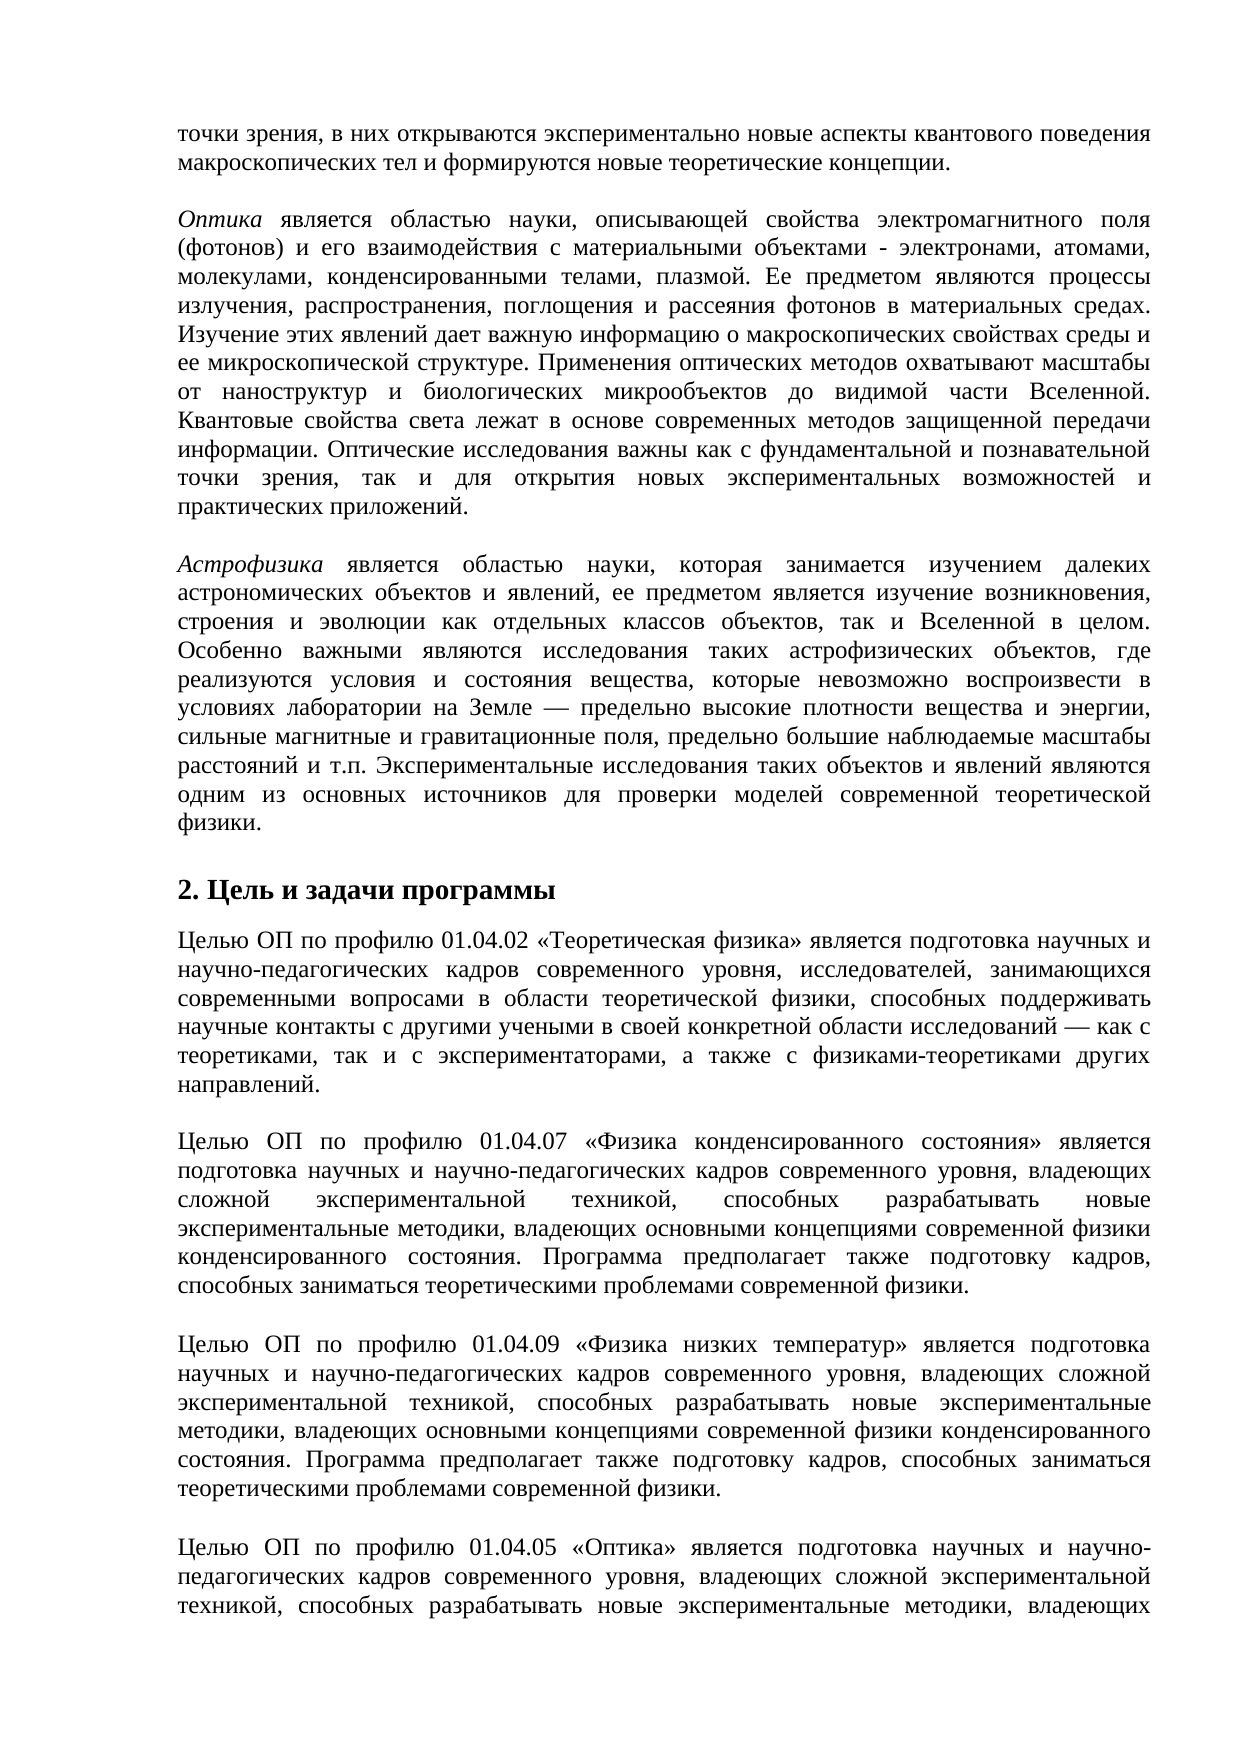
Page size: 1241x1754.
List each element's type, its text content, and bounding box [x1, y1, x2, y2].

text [177, 118, 1152, 176]
text Целью ОП по профилю 01.04.09 «Физика низких температур» является подготовка научных и научно-педагогических кадров современного уровня, владеющих сложной экспериментальной техникой, способных разрабатывать новые экспериментальные методики, владеющих основными концепциями современной физики конденсированного состояния. Программа предполагает также подготовку кадров, способных заниматься теоретическими проблемами современной физики. [177, 1329, 1152, 1502]
text Целью ОП по профилю 01.04.02 «Теоретическая физика» является подготовка научных и научно-педагогических кадров современного уровня, исследователей, занимающихся современными вопросами в области теоретической физики, способных поддерживать научные контакты с другими учеными в своей конкретной области исследований — как с теоретиками, так и с экспериментаторами, а также с физиками-теоретиками других направлений. [177, 925, 1152, 1098]
text Астрофизика является областью науки, которая занимается изучением далеких астрономических объектов и явлений, ее предметом является изучение возникновения, строения и эволюции как отдельных классов объектов, так и Вселенной в целом. Особенно важными являются исследования таких астрофизических объектов, где реализуются условия и состояния вещества, которые невозможно воспроизвести в условиях лаборатории на Земле — предельно высокие плотности вещества и энергии, сильные магнитные и гравитационные поля, предельно большие наблюдаемые масштабы расстояний и т.п. Экспериментальные исследования таких объектов и явлений являются одним из основных источников для проверки моделей современной теоретической физики. [177, 549, 1152, 836]
text Целью ОП по профилю 01.04.07 «Физика конденсированного состояния» является подготовка научных и научно-педагогических кадров современного уровня, владеющих сложной экспериментальной техникой, способных разрабатывать новые экспериментальные методики, владеющих основными концепциями современной физики конденсированного состояния. Программа предполагает также подготовку кадров, способных заниматься теоретическими проблемами современной физики. [177, 1126, 1152, 1299]
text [177, 1532, 1152, 1619]
list Цель и задачи программы [177, 872, 1152, 906]
text Оптика является областью науки, описывающей свойства электромагнитного поля (фотонов) и его взаимодействия с материальными объектами - электронами, атомами, молекулами, конденсированными телами, плазмой. Ее предметом являются процессы излучения, распространения, поглощения и рассеяния фотонов в материальных средах. Изучение этих явлений дает важную информацию о макроскопических свойствах среды и ее микроскопической структуре. Применения оптических методов охватывают масштабы от наноструктур и биологических микрообъектов до видимой части Вселенной. Квантовые свойства света лежат в основе современных методов защищенной передачи информации. Оптические исследования важны как с фундаментальной и познавательной точки зрения, так и для открытия новых экспериментальных возможностей и практических приложений. [177, 204, 1152, 520]
